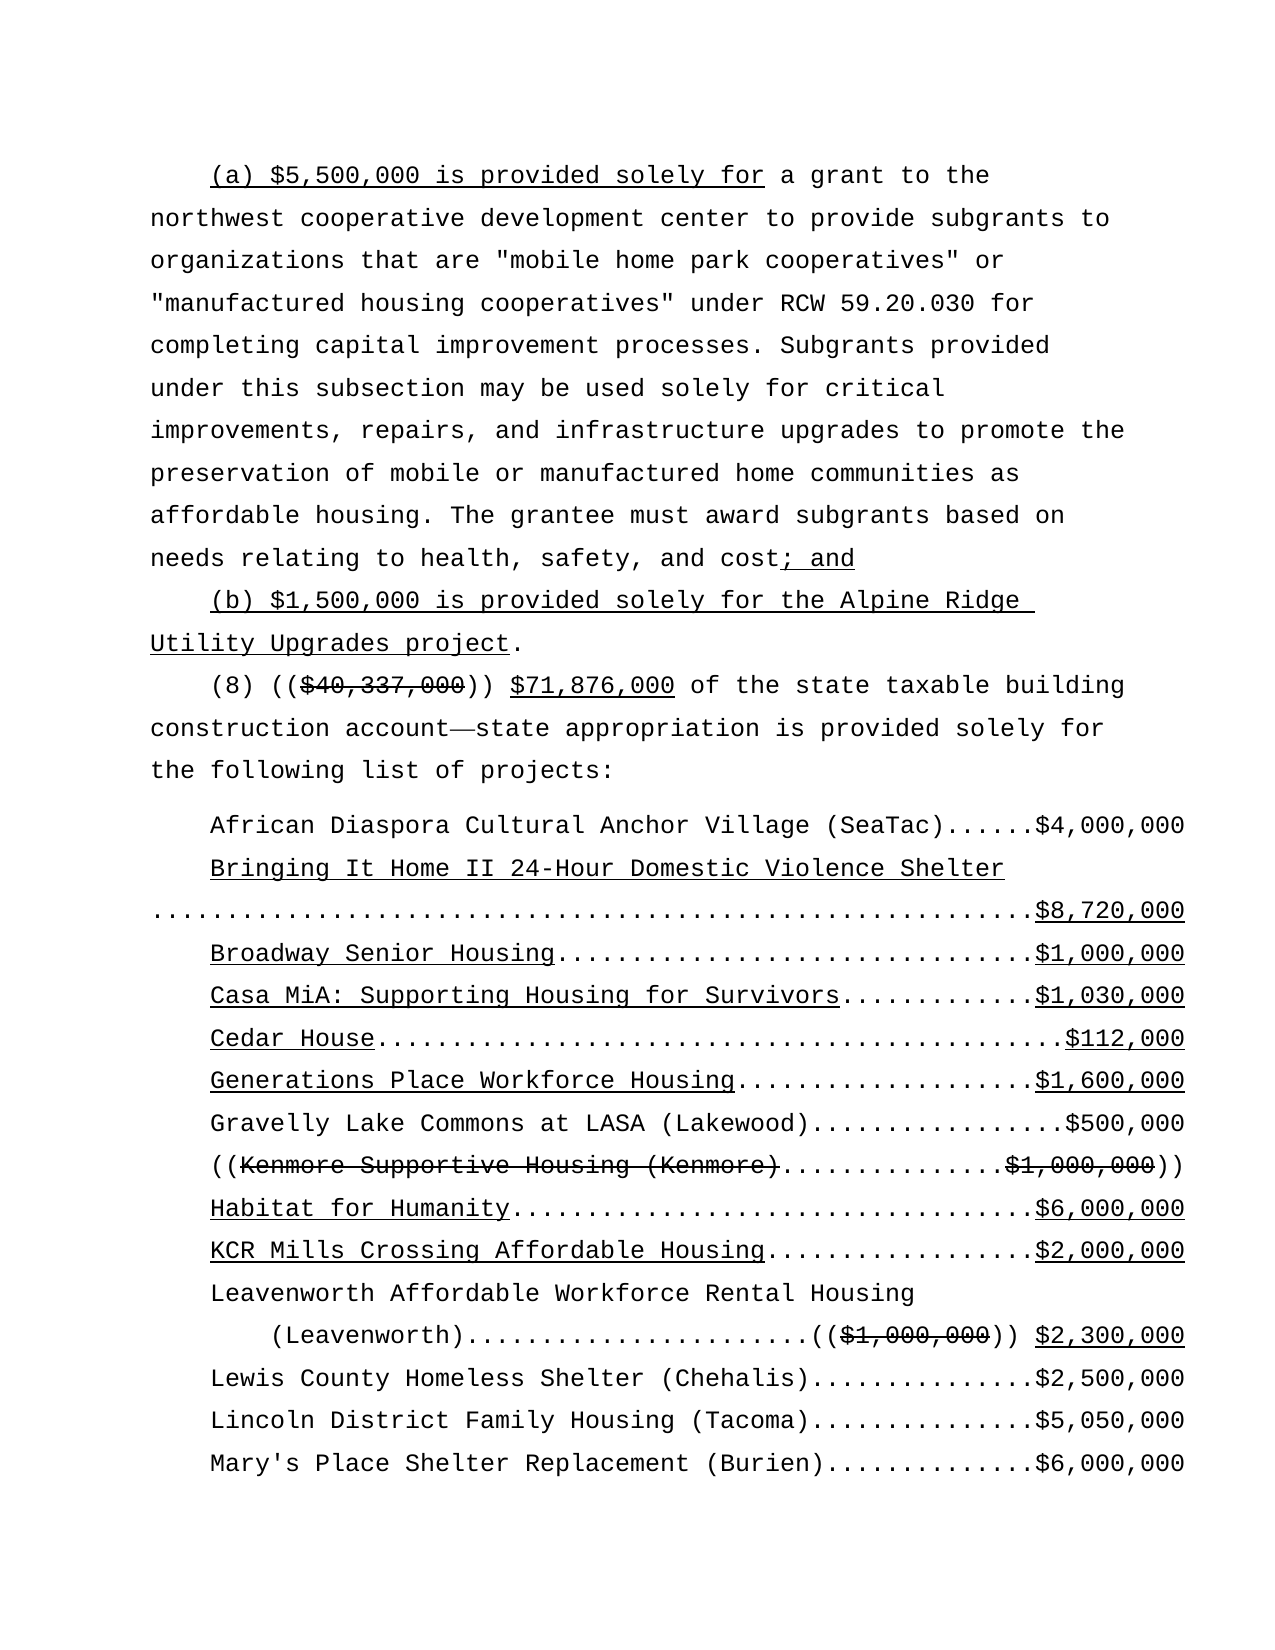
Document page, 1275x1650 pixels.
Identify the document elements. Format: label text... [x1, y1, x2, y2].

text Generations Place Workforce Housing $1,600,000 [150, 1055, 1125, 1097]
text Lewis County Homeless Shelter (Chehalis) $2,500,000 [150, 1352, 1125, 1395]
text Cedar House $112,000 [150, 1012, 1125, 1055]
text Mary's Place Shelter Replacement (Burien) $6,000,000 [150, 1437, 1125, 1480]
text ((Kenmore Supportive Housing (Kenmore) $1,000,000)) [150, 1140, 1125, 1182]
text Gravelly Lake Commons at LASA (Lakewood) $500,000 [150, 1097, 1125, 1140]
text Bringing It Home II 24-Hour Domestic Violence Shelter $8,720,000 [150, 842, 1125, 927]
text KCR Mills Crossing Affordable Housing $2,000,000 [150, 1225, 1125, 1267]
text Leavenworth Affordable Workforce Rental Housing [150, 1267, 1125, 1310]
text (a) $5,500,000 is provided solely for a grant to the northwest cooperative development center to provide subgrants to organizations that are "mobile home park cooperatives" or "manufactured housing cooperatives" under RCW 59.20.030 for completing capital improvement processes. Subgrants provided under this subsection may be used solely for critical improvements, repairs, and infrastructure upgrades to promote the preservation of mobile or manufactured home communities as affordable housing. The grantee must award subgrants based on needs relating to health, safety, and cost; and [150, 150, 1125, 575]
text (Leavenworth) (($1,000,000)) $2,300,000 [150, 1310, 1125, 1352]
text Habitat for Humanity $6,000,000 [150, 1182, 1125, 1225]
text Broadway Senior Housing $1,000,000 [150, 927, 1125, 970]
text African Diaspora Cultural Anchor Village (SeaTac) $4,000,000 [150, 800, 1125, 842]
text (8) (($40,337,000)) $71,876,000 of the state taxable building construction account—state appropriation is provided solely for the following list of projects: [150, 660, 1125, 787]
text (b) $1,500,000 is provided solely for the Alpine Ridge Utility Upgrades project. [150, 575, 1125, 660]
text Lincoln District Family Housing (Tacoma) $5,050,000 [150, 1395, 1125, 1437]
text Casa MiA: Supporting Housing for Survivors $1,030,000 [150, 970, 1125, 1012]
